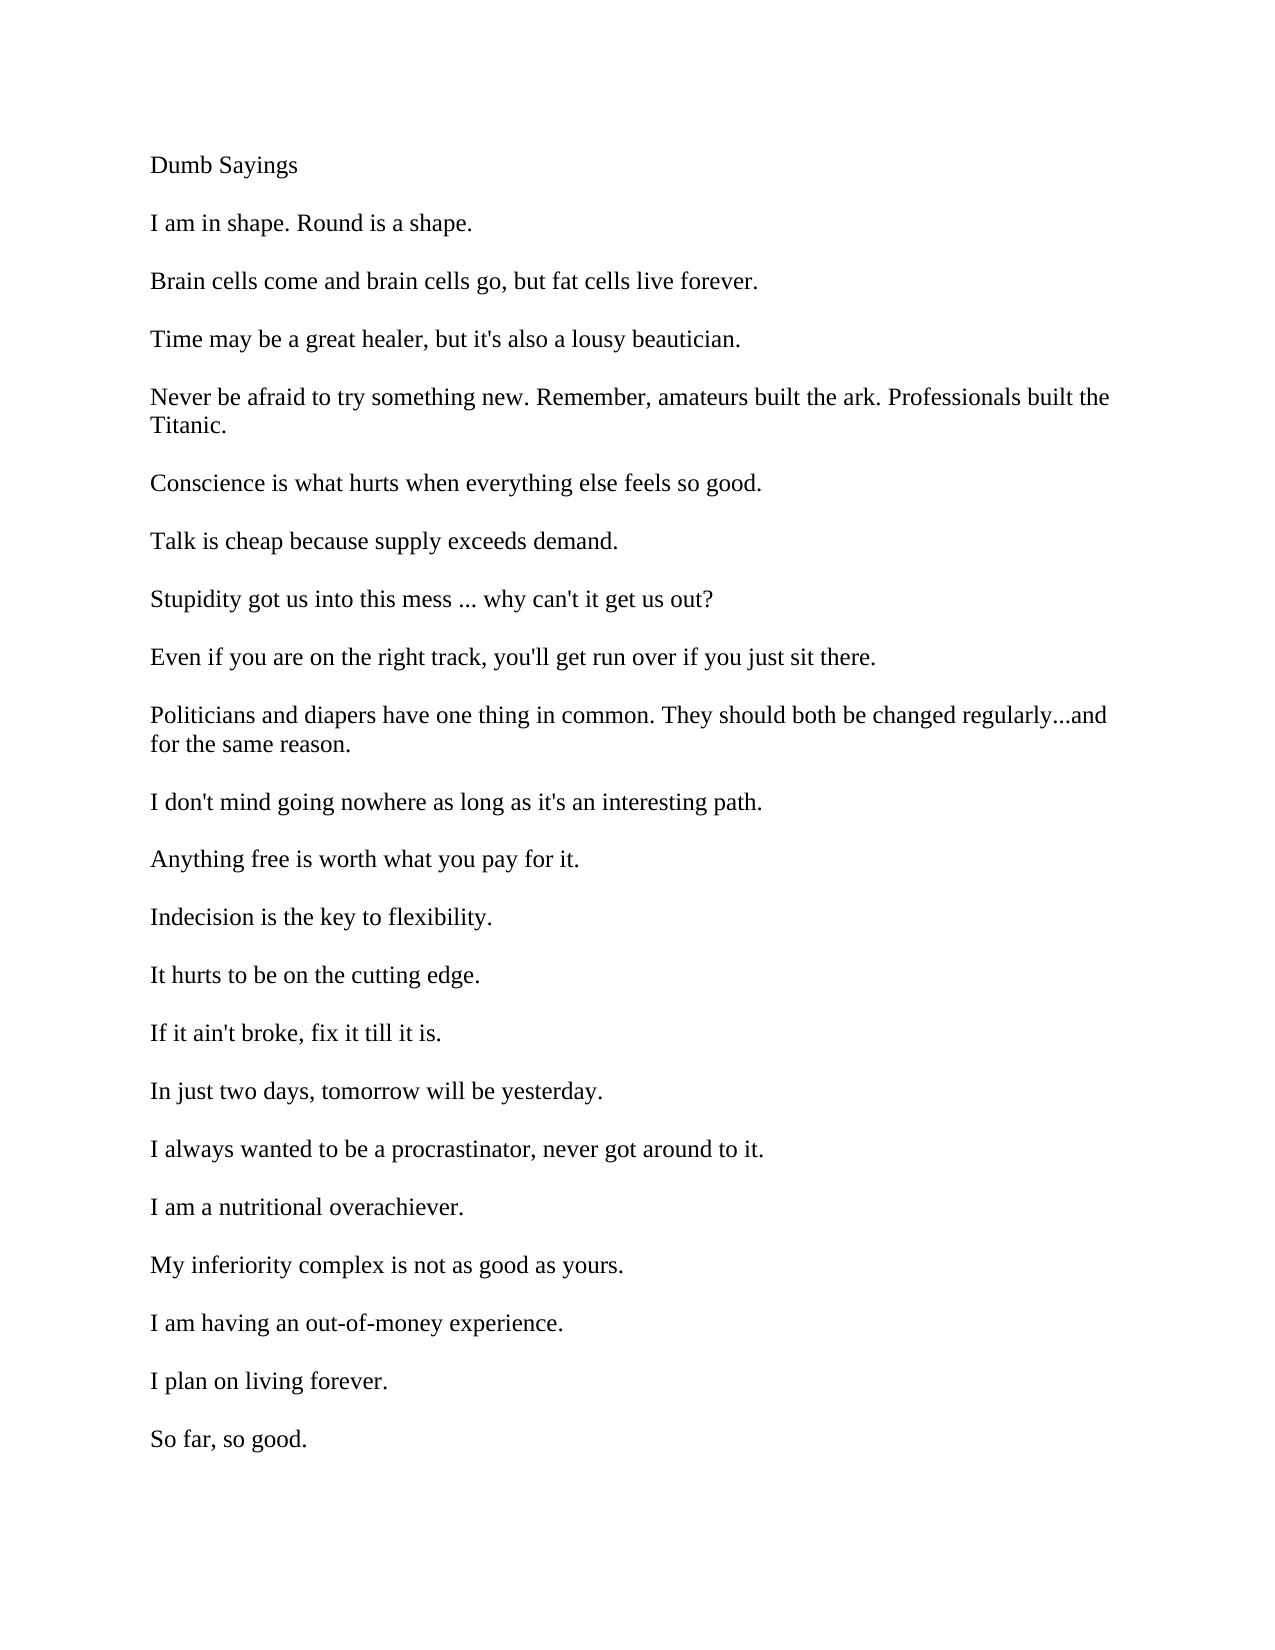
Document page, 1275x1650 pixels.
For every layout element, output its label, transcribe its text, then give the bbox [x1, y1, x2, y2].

text Anything free is worth what you pay for it. [150, 844, 1125, 873]
text I am in shape. Round is a shape. [150, 208, 1125, 237]
text Indecision is the key to flexibility. [150, 902, 1125, 931]
text Never be afraid to try something new. Remember, amateurs built the ark. Professionals built the Titanic. [150, 382, 1125, 439]
text I always wanted to be a procrastinator, never got around to it. [150, 1134, 1125, 1163]
text Even if you are on the right track, you'll get run over if you just sit there. [150, 642, 1125, 671]
text Dumb Sayings [150, 150, 1125, 179]
text It hurts to be on the cutting edge. [150, 960, 1125, 989]
text In just two days, tomorrow will be yesterday. [150, 1076, 1125, 1105]
text Stupidity got us into this mess ... why can't it get us out? [150, 584, 1125, 613]
text Conscience is what hurts when everything else feels so good. [150, 468, 1125, 497]
text I don't mind going nowhere as long as it's an interesting path. [150, 787, 1125, 815]
text Time may be a great healer, but it's also a lousy beautician. [150, 324, 1125, 352]
text Politicians and diapers have one thing in common. They should both be changed regularly...and for the same reason. [150, 700, 1125, 757]
text My inferiority complex is not as good as yours. [150, 1250, 1125, 1279]
text I am having an out-of-money experience. [150, 1308, 1125, 1337]
text Brain cells come and brain cells go, but fat cells live forever. [150, 266, 1125, 294]
text I plan on living forever. [150, 1366, 1125, 1394]
text I am a nutritional overachiever. [150, 1192, 1125, 1221]
text If it ain't broke, fix it till it is. [150, 1018, 1125, 1047]
text Talk is cheap because supply exceeds demand. [150, 526, 1125, 555]
text So far, so good. [150, 1424, 1125, 1452]
